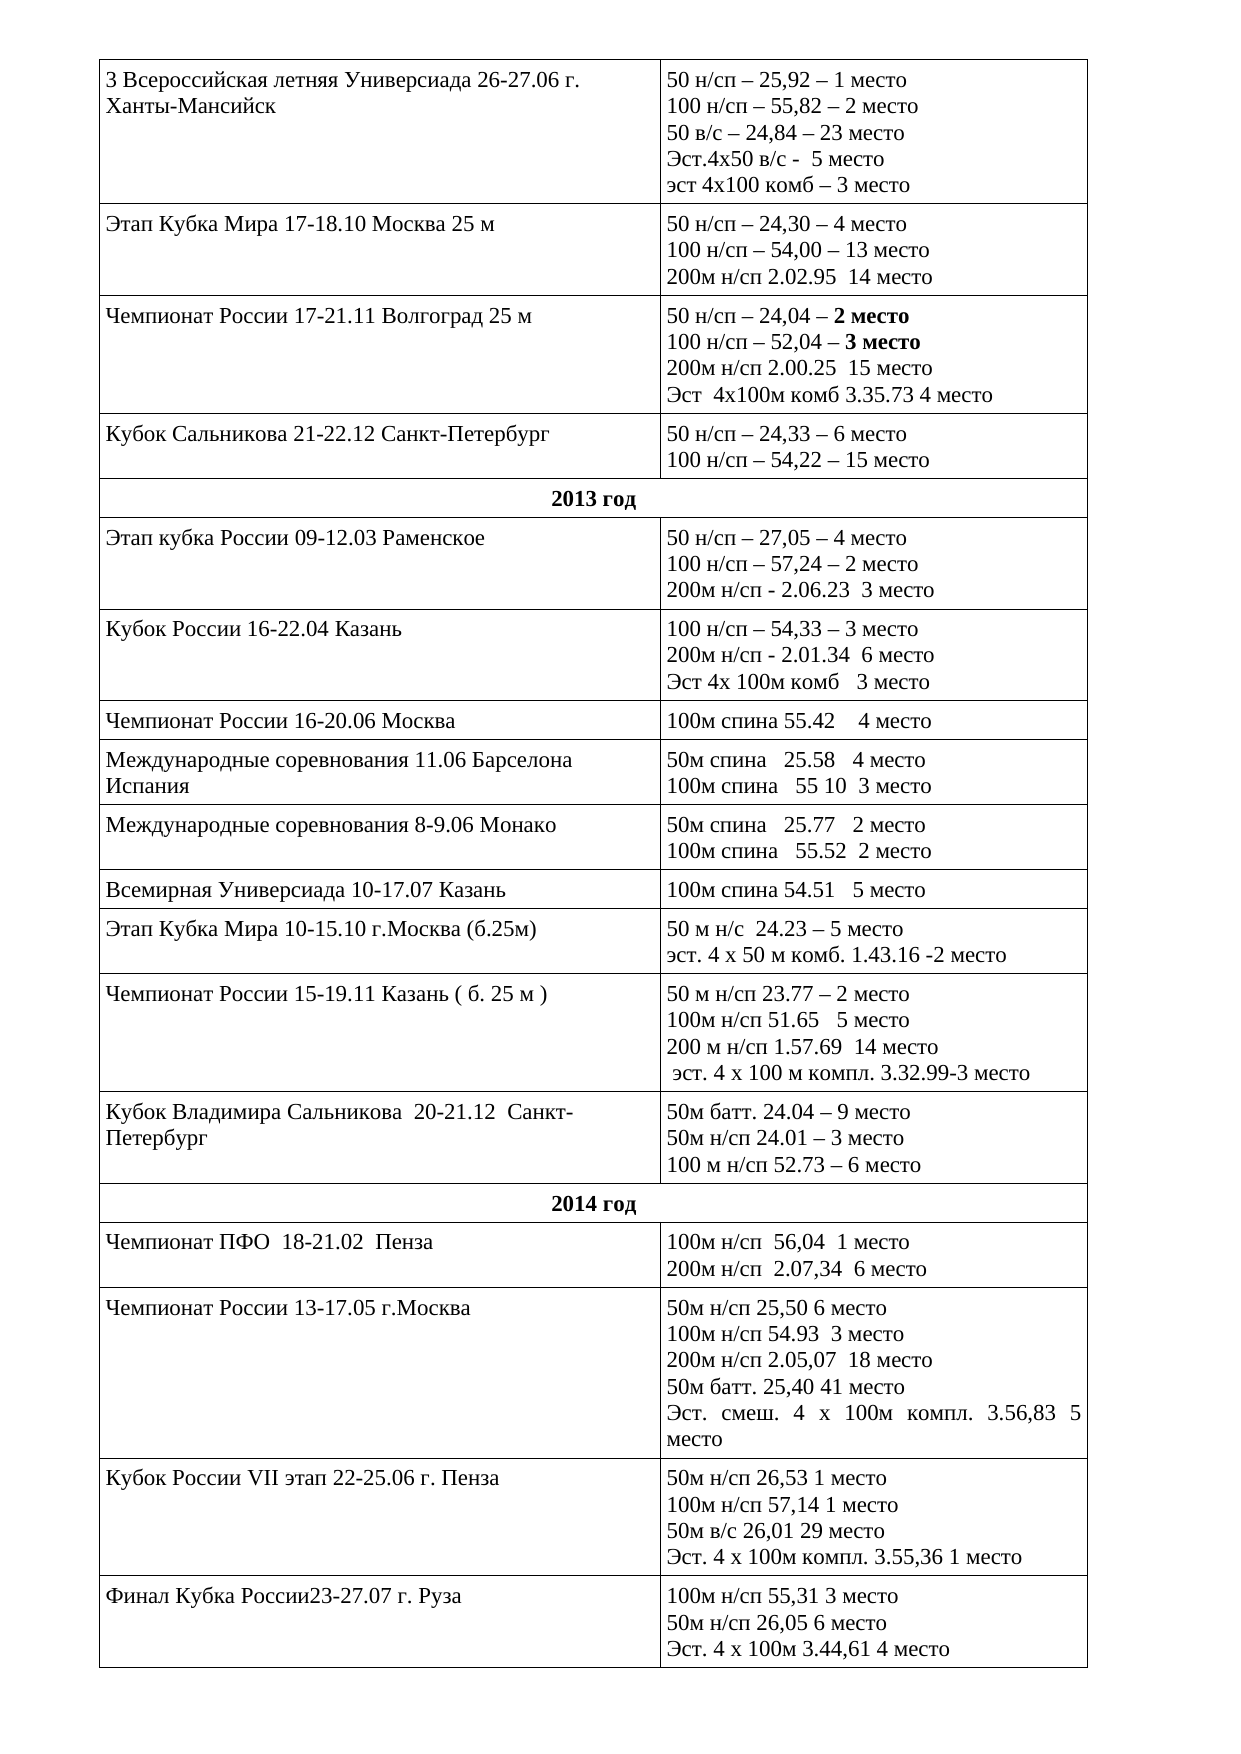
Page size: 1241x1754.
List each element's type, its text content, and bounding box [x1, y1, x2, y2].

table_cell 100 н/сп – 54,33 – 3 место 200м н/сп - 2.01.34 6 место Эст 4х 100м комб 3 место [661, 610, 1087, 700]
table_cell 50м н/сп 26,53 1 место 100м н/сп 57,14 1 место 50м в/с 26,01 29 место Эст. 4 x 100м компл. 3.55,36 1 место [661, 1459, 1087, 1575]
table_cell 50 н/сп – 24,04 – 2 место 100 н/сп – 52,04 – 3 место 200м н/сп 2.00.25 15 место Эст 4х100м комб 3.35.73 4 место [661, 296, 1087, 413]
table_cell н/с 24.23 – 5 место эст. 4 x комб. 1.43.16 -2 место [661, 909, 1087, 973]
table_cell 2013 год [100, 479, 1087, 517]
table_cell 50м н/сп 25,50 6 место 100м н/сп 54.93 3 место 200м н/сп 2.05,07 18 место 50м батт. 25,40 41 место Эст. смеш. 4 x 100м компл. 3.56,83 5 место [661, 1288, 1087, 1457]
table_cell 50м спина 25.58 4 место 100м спина 55 10 3 место [661, 740, 1087, 804]
table_cell н/сп 23.77 – 2 место 100м н/сп 51.65 5 место н/сп 1.57.69 14 место эст. 4 x компл. 3.32.99-3 место [661, 974, 1087, 1091]
table_cell Международные соревнования 8-9.06 Монако [100, 805, 660, 869]
table_cell 100м н/сп 55,31 3 место 50м н/сп 26,05 6 место Эст. 4 x 100м 3.44,61 4 место [661, 1576, 1087, 1667]
table_cell 50 н/сп – 24,30 – 4 место 100 н/сп – 54,00 – 13 место 200м н/сп 2.02.95 14 место [661, 204, 1087, 295]
table_cell Чемпионат России 16-20.06 Москва [100, 701, 660, 739]
table_cell Кубок России 16-22.04 Казань [100, 610, 660, 700]
table_cell Кубок России VII этап 22-. Пенза [100, 1459, 660, 1575]
table_cell 50 н/сп – 27,05 – 4 место 100 н/сп – 57,24 – 2 место 200м н/сп - 2.06.23 3 место [661, 518, 1087, 608]
table_cell Этап Кубка Мира 17-18.10 Москва [100, 204, 660, 295]
table_cell 50 н/сп – 25,92 – 1 место 100 н/сп – 55,82 – 2 место 50 в/с – 24,84 – 23 место Эст.4х50 в/с - 5 место эст 4х100 комб – 3 место [661, 60, 1087, 203]
table_cell Кубок Сальникова 21-22.12 Санкт-Петербург [100, 414, 660, 478]
table_cell 50 н/сп – 24,33 – 6 место 100 н/сп – 54,22 – 15 место [661, 414, 1087, 478]
table_cell 100м спина 54.51 5 место [661, 870, 1087, 908]
table_cell Международные соревнования 11.06 Барселона Испания [100, 740, 660, 804]
table_cell 50м спина 25.77 2 место 100м спина 55.52 2 место [661, 805, 1087, 869]
table_cell 2014 год [100, 1184, 1087, 1222]
table_cell Чемпионат ПФО 18-21.02 Пенза [100, 1223, 660, 1287]
table_cell Всемирная Универсиада 10-17.07 Казань [100, 870, 660, 908]
table_cell 100м спина 55.42 4 место [661, 701, 1087, 739]
table_cell 100м н/сп 56,04 1 место 200м н/сп 2.07,34 6 место [661, 1223, 1087, 1287]
table_cell Этап кубка России 09-12.03 Раменское [100, 518, 660, 608]
table_cell Чемпионат России 17-21.11 Волгоград [100, 296, 660, 413]
table_cell 50м батт. 24.04 – 9 место 50м н/сп 24.01 – 3 место н/сп 52.73 – 6 место [661, 1092, 1087, 1183]
table_cell Кубок Владимира Сальникова 20-21.12 Санкт-Петербург [100, 1092, 660, 1183]
table_cell Чемпионат России 15-19.11 Казань ( б. ) [100, 974, 660, 1091]
table_cell 3 Всероссийская летняя Универсиада 26-. Ханты-Мансийск [100, 60, 660, 203]
table_cell Чемпионат России 13-.Москва [100, 1288, 660, 1457]
table_cell Финал Кубка России23-. Руза [100, 1576, 660, 1667]
table_cell Этап Кубка Мира 10-.Москва (б.25м) [100, 909, 660, 973]
